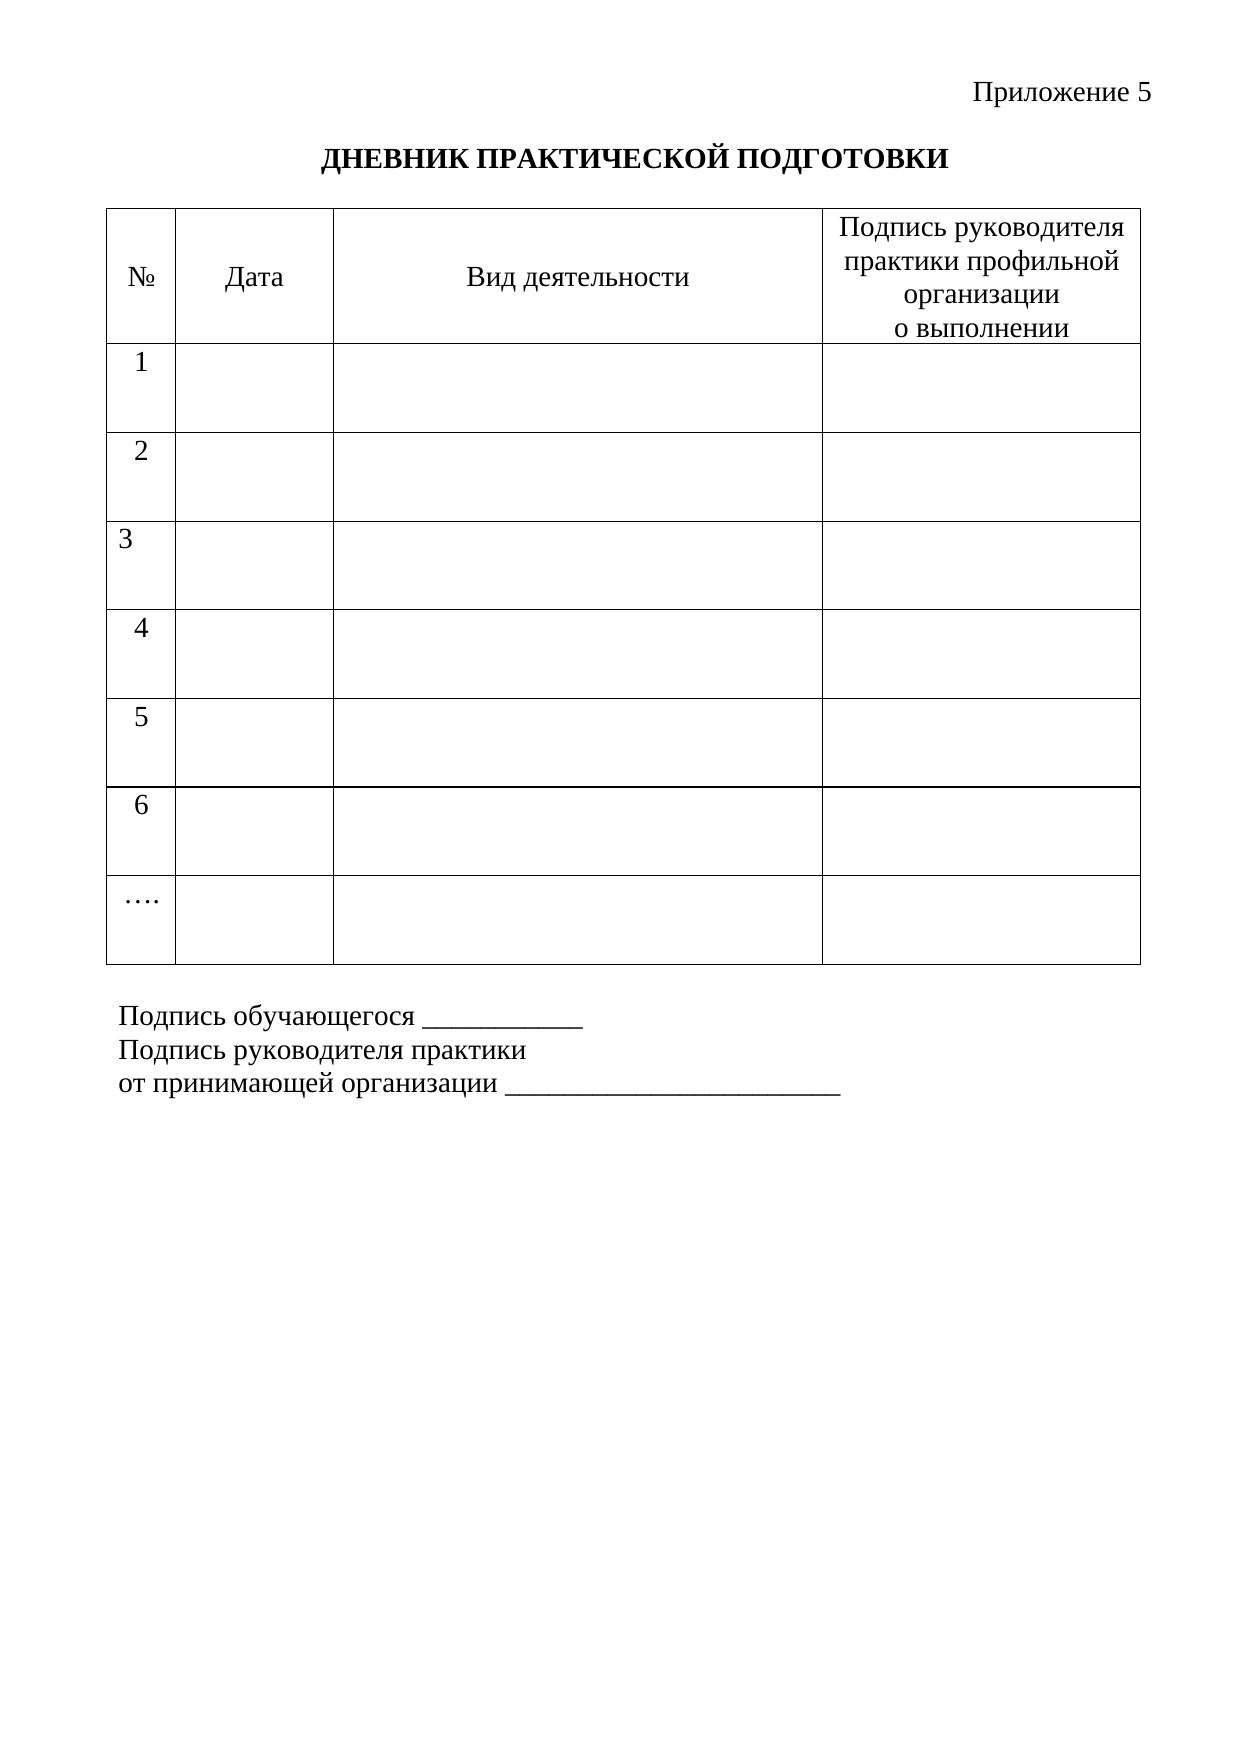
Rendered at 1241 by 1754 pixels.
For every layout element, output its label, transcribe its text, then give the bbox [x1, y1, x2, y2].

table_cell [176, 876, 333, 964]
table_cell 2 [107, 433, 175, 521]
table_cell …. [107, 876, 175, 964]
table_cell [334, 788, 822, 875]
text Подпись обучающегося ___________ [118, 998, 1152, 1032]
table_cell 4 [107, 610, 175, 698]
table_cell [334, 876, 822, 964]
table_cell 1 [107, 344, 175, 432]
table_cell [334, 433, 822, 521]
table_cell [176, 522, 333, 609]
table_cell 3 [107, 522, 175, 609]
text Приложение 5 [118, 74, 1152, 107]
table_header Подпись руководителя практики профильной организации о выполнении [823, 209, 1140, 343]
table_cell [334, 522, 822, 609]
table_cell [176, 610, 333, 698]
table_cell [334, 699, 822, 786]
table_header Вид деятельности [334, 209, 822, 343]
table_cell [176, 344, 333, 432]
table_header Дата [176, 209, 333, 343]
table_cell [823, 344, 1140, 432]
table_cell [823, 699, 1140, 786]
table_cell [176, 699, 333, 786]
table_cell [823, 522, 1140, 609]
table_cell [823, 610, 1140, 698]
table_cell 6 [107, 788, 175, 875]
table_cell [176, 788, 333, 875]
table_cell [823, 788, 1140, 875]
table_cell [823, 433, 1140, 521]
table_cell [334, 344, 822, 432]
table_cell [176, 433, 333, 521]
table_cell [823, 876, 1140, 964]
text ДНЕВНИК ПРАКТИЧЕСКОЙ ПОДГОТОВКИ [118, 141, 1152, 174]
table_cell [334, 610, 822, 698]
table_cell 5 [107, 699, 175, 786]
table_header № [107, 209, 175, 343]
text Подпись руководителя практики от принимающей организации _______________________ [118, 1032, 1152, 1099]
